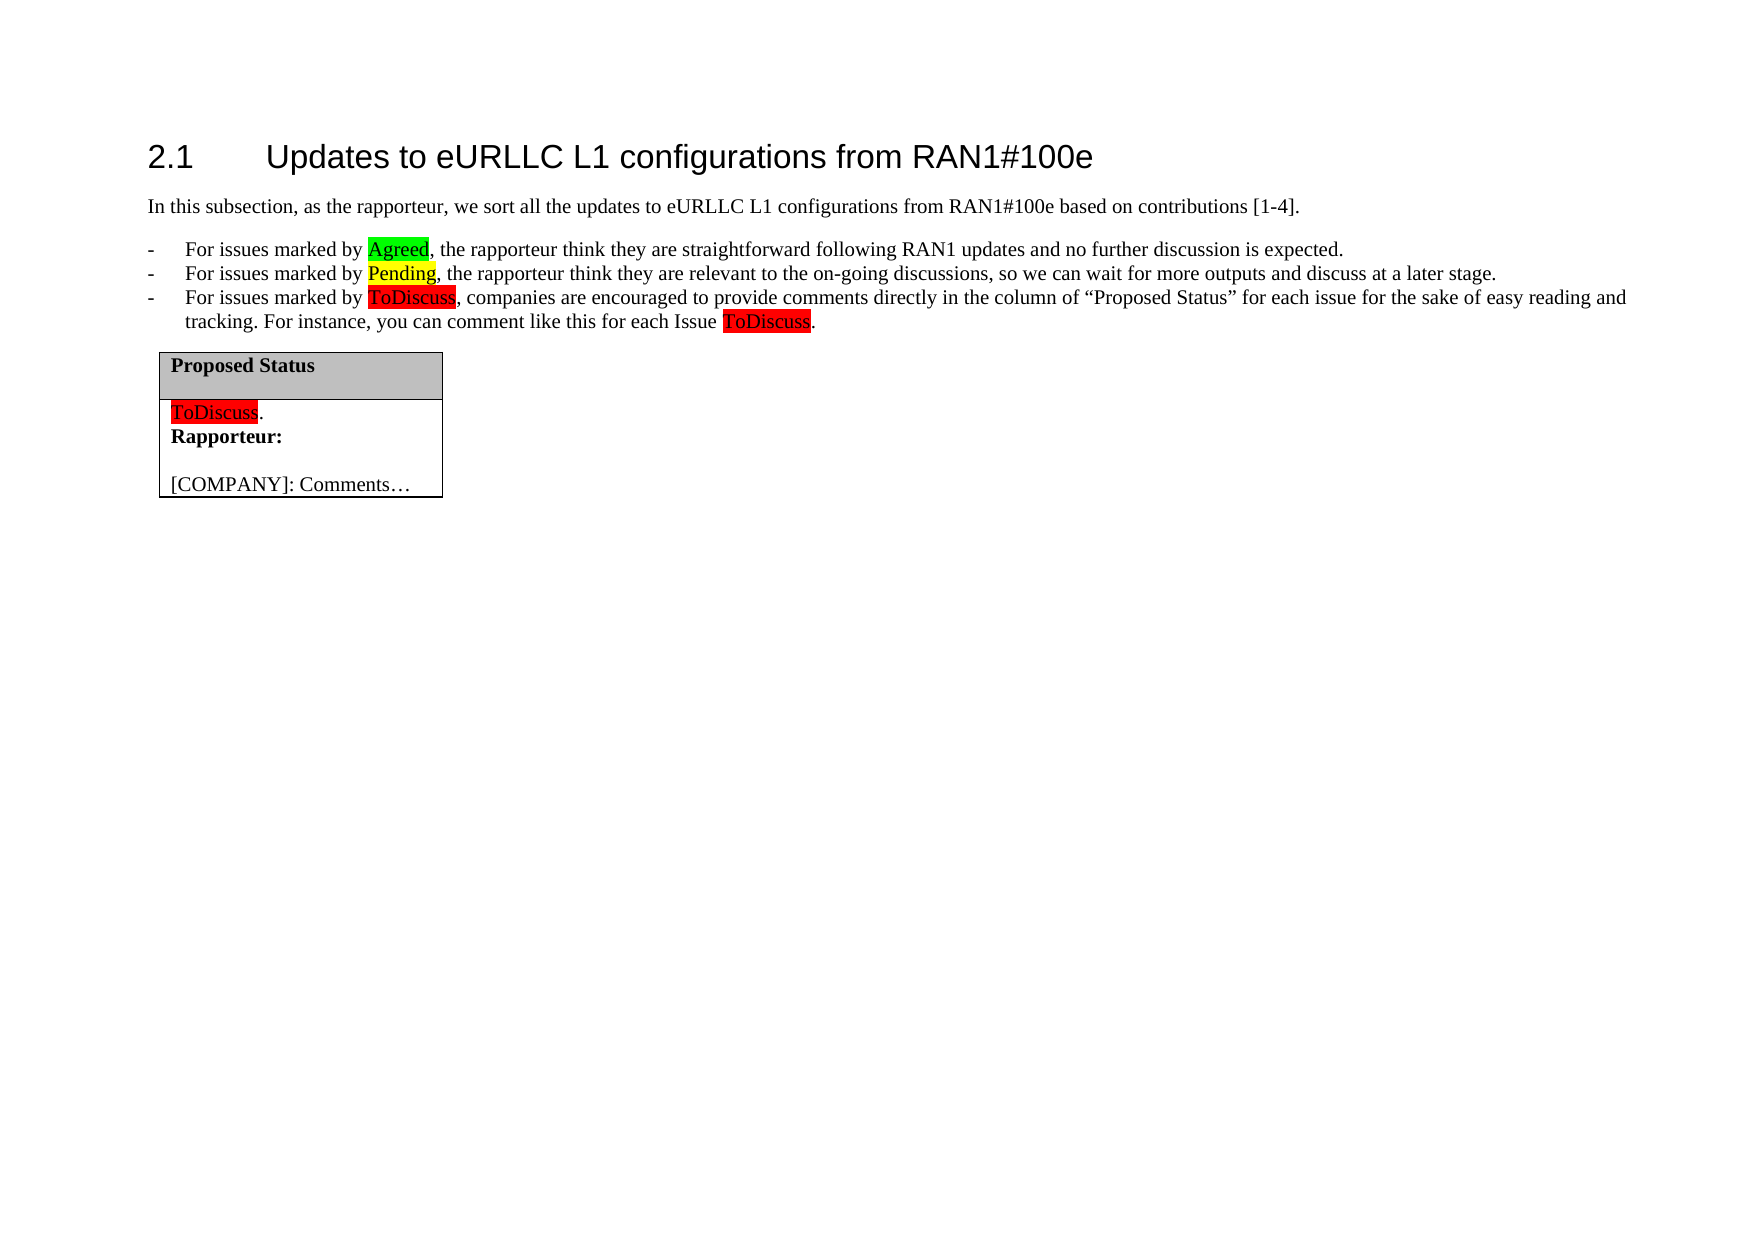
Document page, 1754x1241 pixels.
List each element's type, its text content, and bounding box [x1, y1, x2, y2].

table_cell ToDiscuss. Rapporteur: [COMPANY]: Comments… [160, 400, 442, 496]
table_header Proposed Status [160, 353, 442, 399]
subtitle 2.1 Updates to eURLLC L1 configurations from RAN1#100e [147, 137, 1636, 175]
text In this subsection, as the rapporteur, we sort all the updates to eURLLC L1 configurations from RAN1#100e based on contributions [1-4]. [147, 194, 1636, 218]
list For issues marked by Pending, the rapporteur think they are relevant to the on-going discussions, so we can wait for more outputs and discuss at a later stage. [436, 261, 1636, 285]
list For issues marked by ToDiscuss, companies are encouraged to provide comments directly in the column of “Proposed Status” for each issue for the sake of easy reading and tracking. For instance, you can comment like this for each Issue ToDiscuss. [147, 285, 1636, 333]
list For issues marked by Agreed, the rapporteur think they are straightforward following RAN1 updates and no further discussion is expected. [429, 237, 1636, 261]
